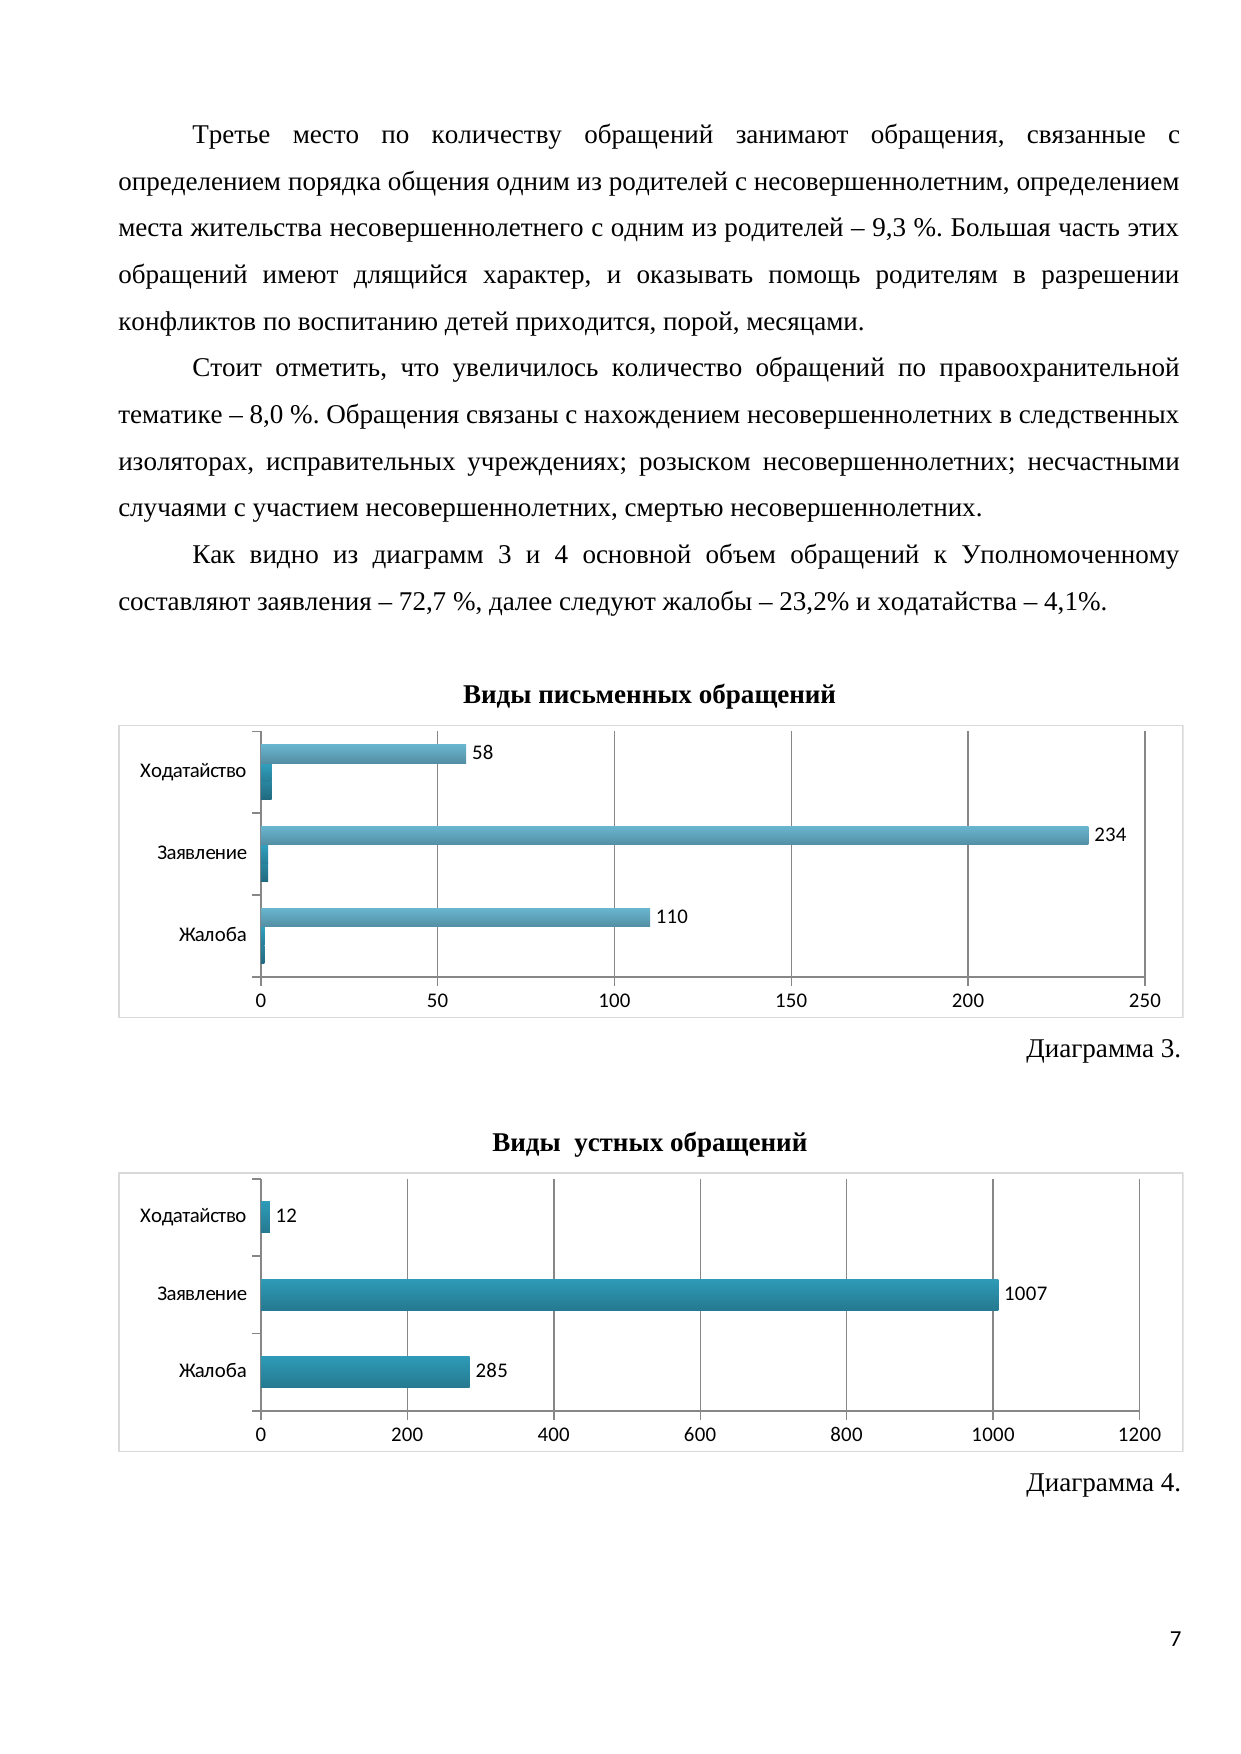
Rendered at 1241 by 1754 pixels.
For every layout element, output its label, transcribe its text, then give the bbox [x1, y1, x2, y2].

text Как видно из диаграмм 3 и 4 основной объем обращений к Уполномоченному составляют заявления – 72,7 %, далее следуют жалобы – 23,2% и ходатайства – 4,1%. [118, 538, 1181, 616]
text Виды письменных обращений [118, 678, 1181, 709]
text Стоит отметить, что увеличилось количество обращений по правоохранительной тематике – 8,0 %. Обращения связаны с нахождением несовершеннолетних в следственных изоляторах, исправительных учреждениях; розыском несовершеннолетних; несчастными случаями с участием несовершеннолетних, смертью несовершеннолетних. [118, 351, 1181, 523]
text Диаграмма 3. [118, 1032, 1181, 1064]
text Диаграмма 4. [118, 1466, 1181, 1497]
text Виды устных обращений [118, 1126, 1181, 1157]
text Третье место по количеству обращений занимают обращения, связанные с определением порядка общения одним из родителей с несовершеннолетним, определением места жительства несовершеннолетнего с одним из родителей – 9,3 %. Большая часть этих обращений имеют длящийся характер, и оказывать помощь родителям в разрешении конфликтов по воспитанию детей приходится, порой, месяцами. [118, 118, 1181, 336]
